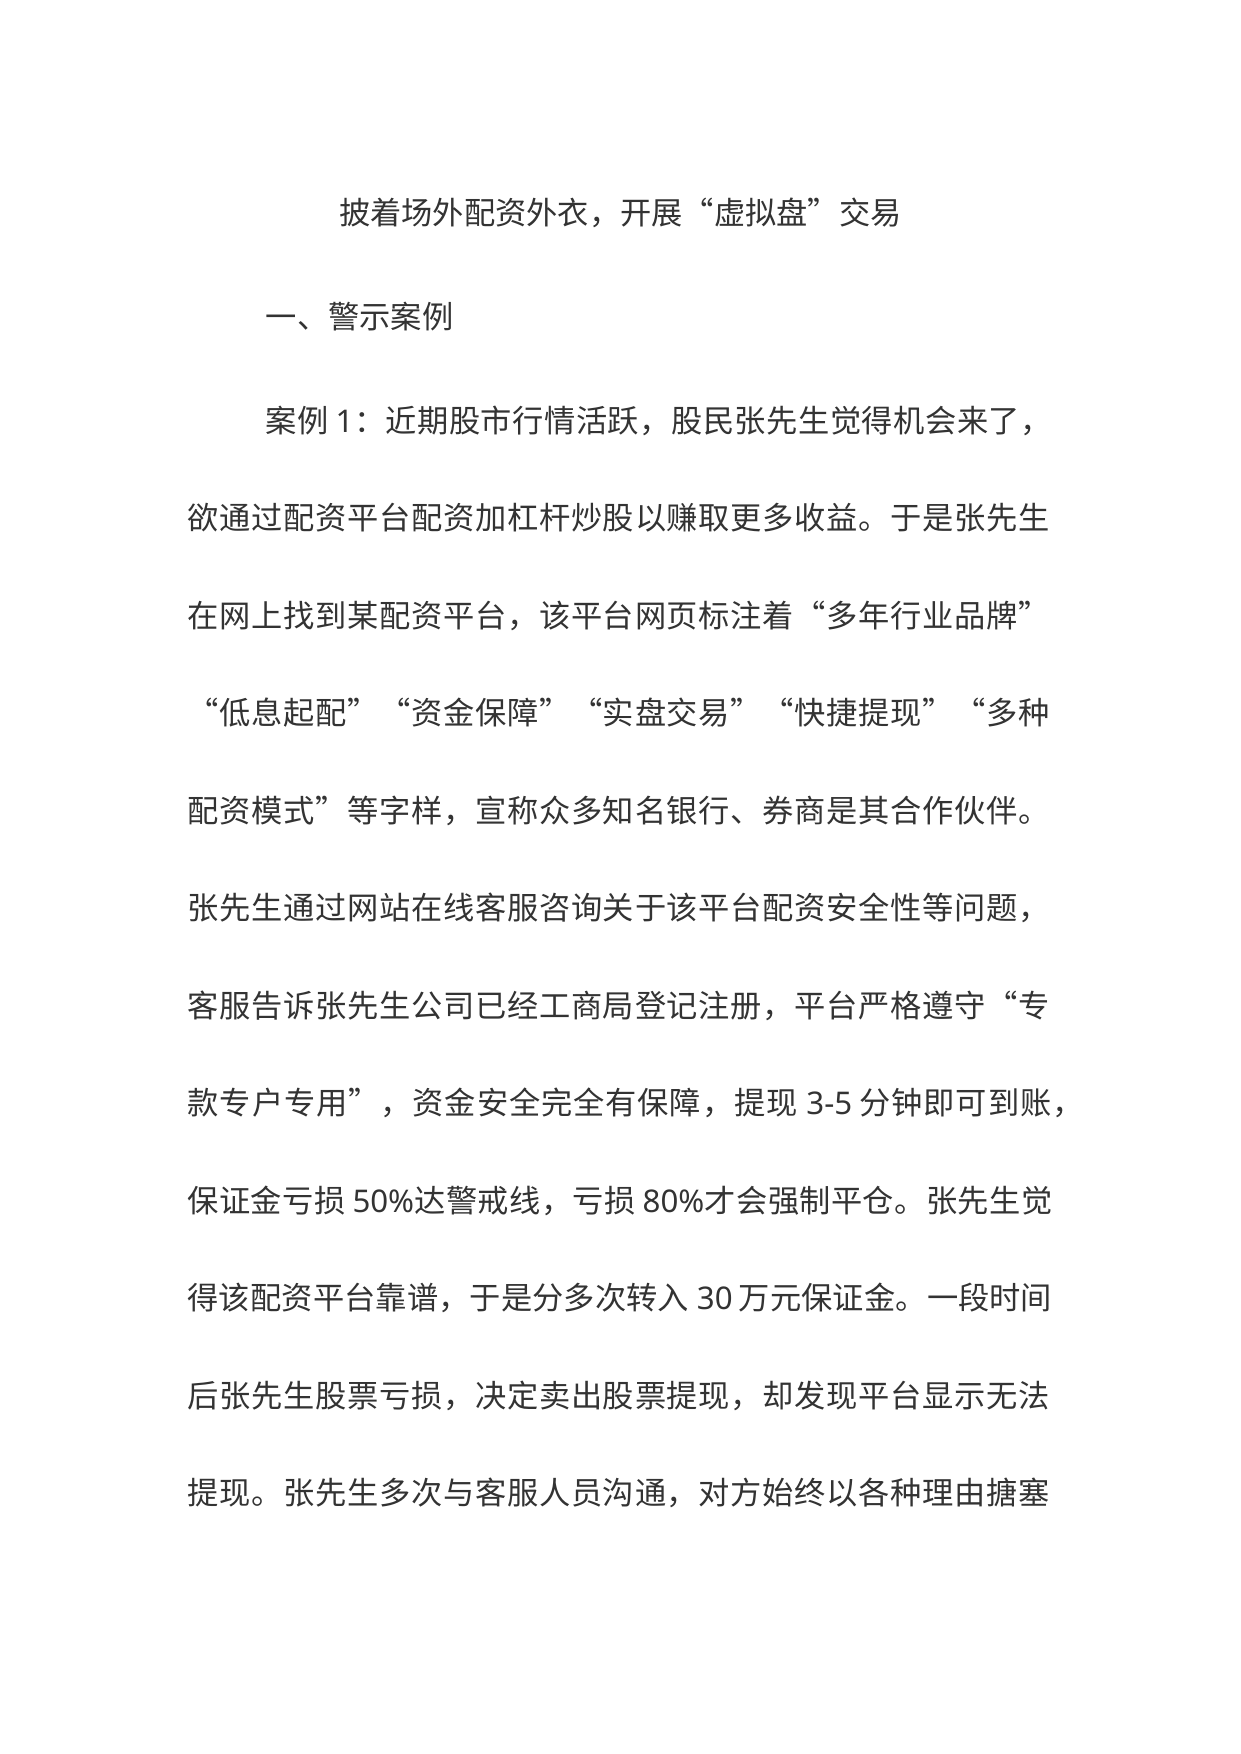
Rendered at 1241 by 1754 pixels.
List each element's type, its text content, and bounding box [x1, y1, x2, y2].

text 披着场外配资外衣，开展“虚拟盘”交易 [187, 178, 1053, 243]
text 一、警示案例 [187, 282, 1053, 347]
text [187, 386, 1053, 1523]
